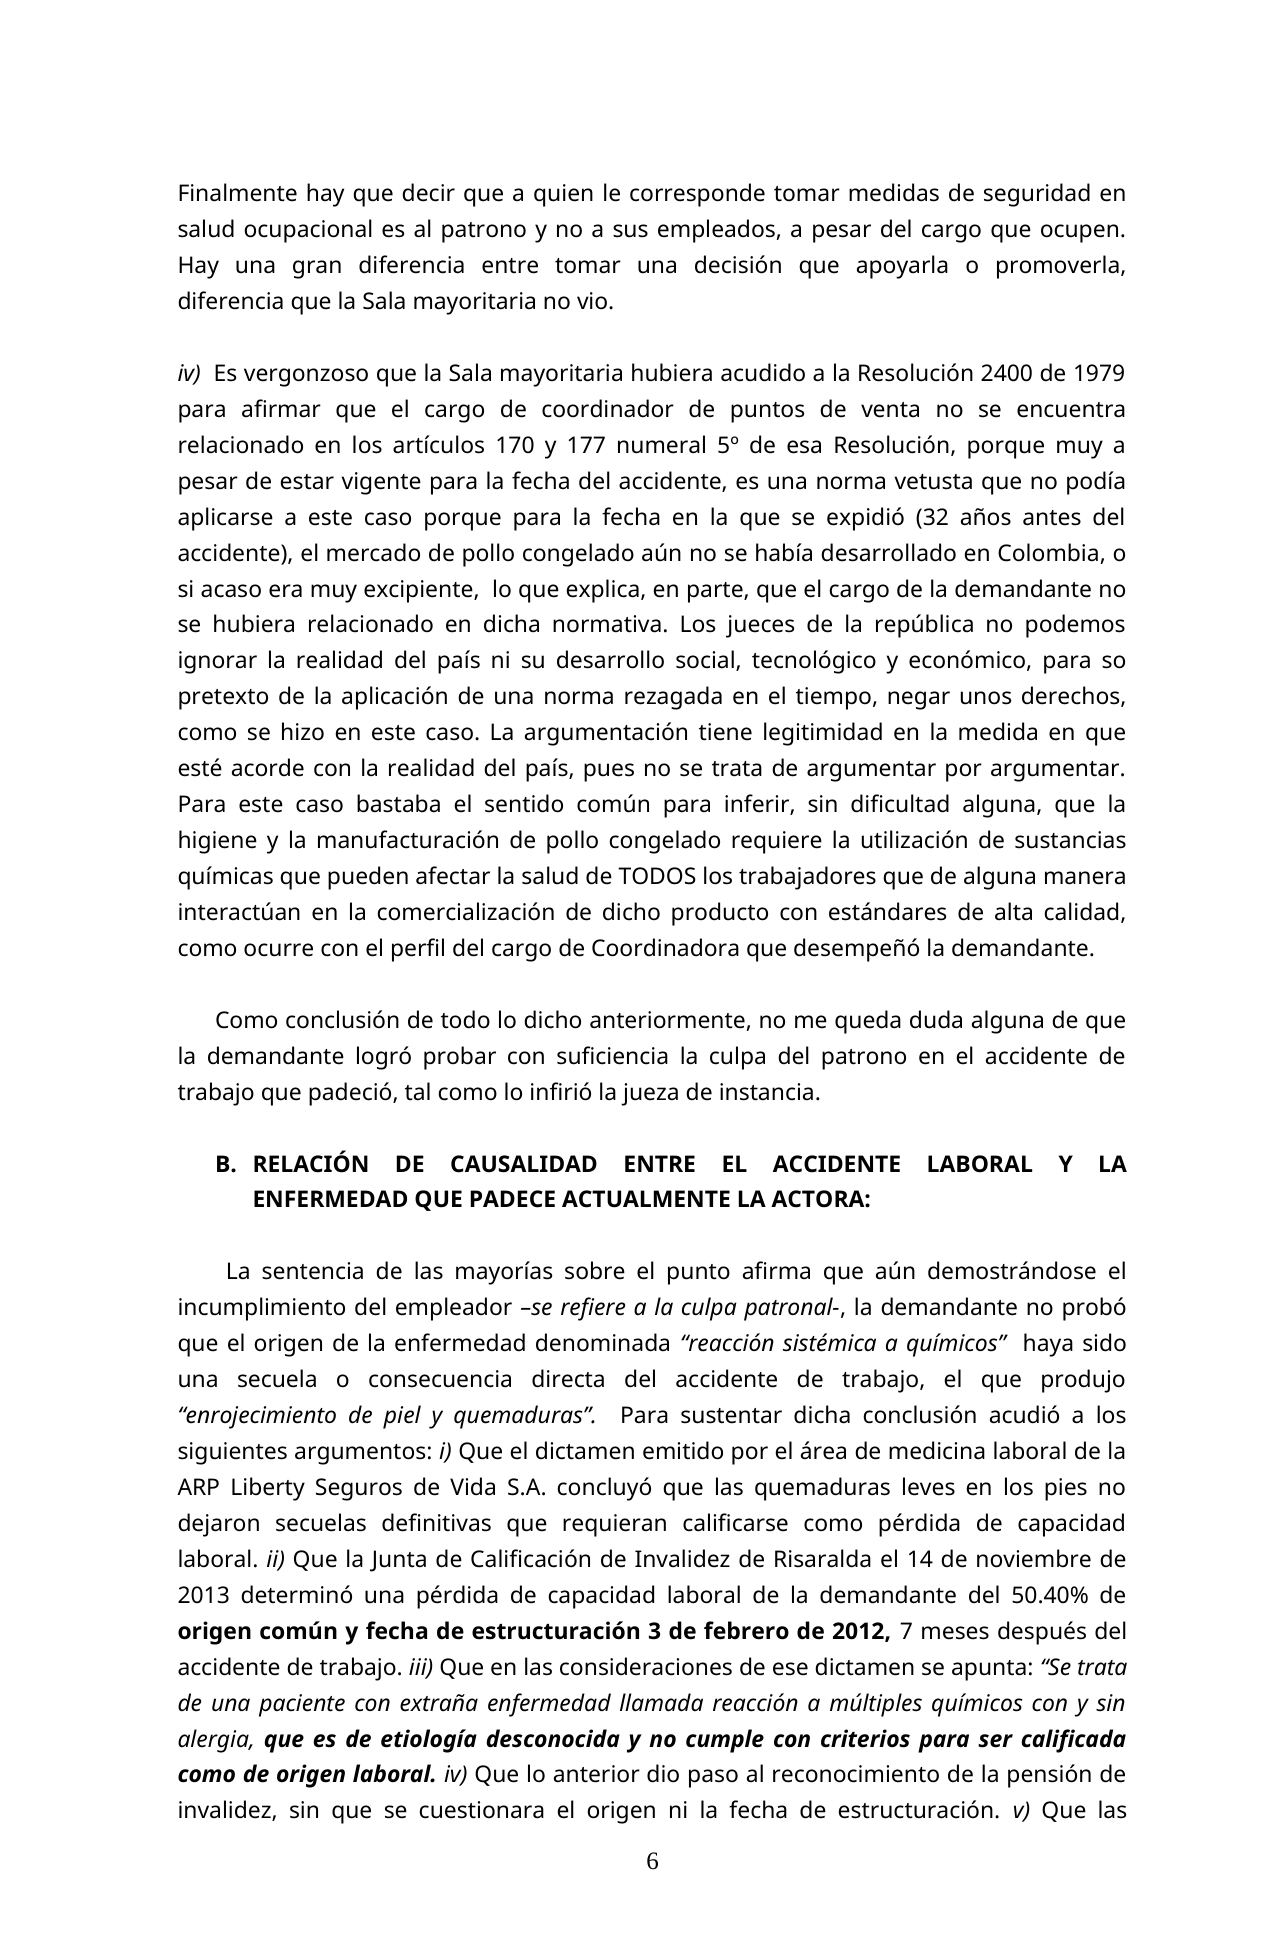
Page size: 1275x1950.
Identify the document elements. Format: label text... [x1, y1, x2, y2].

text iv) Es vergonzoso que la Sala mayoritaria hubiera acudido a la Resolución 2400 de 1979 para afirmar que el cargo de coordinador de puntos de venta no se encuentra relacionado en los artículos 170 y 177 numeral 5º de esa Resolución, porque muy a pesar de estar vigente para la fecha del accidente, es una norma vetusta que no podía aplicarse a este caso porque para la fecha en la que se expidió (32 años antes del accidente), el mercado de pollo congelado aún no se había desarrollado en Colombia, o si acaso era muy excipiente, lo que explica, en parte, que el cargo de la demandante no se hubiera relacionado en dicha normativa. Los jueces de la república no podemos ignorar la realidad del país ni su desarrollo social, tecnológico y económico, para so pretexto de la aplicación de una norma rezagada en el tiempo, negar unos derechos, como se hizo en este caso. La argumentación tiene legitimidad en la medida en que esté acorde con la realidad del país, pues no se trata de argumentar por argumentar. Para este caso bastaba el sentido común para inferir, sin dificultad alguna, que la higiene y la manufacturación de pollo congelado requiere la utilización de sustancias químicas que pueden afectar la salud de TODOS los trabajadores que de alguna manera interactúan en la comercialización de dicho producto con estándares de alta calidad, como ocurre con el perfil del cargo de Coordinadora que desempeñó la demandante. [177, 357, 1127, 963]
text Finalmente hay que decir que a quien le corresponde tomar medidas de seguridad en salud ocupacional es al patrono y no a sus empleados, a pesar del cargo que ocupen. Hay una gran diferencia entre tomar una decisión que apoyarla o promoverla, diferencia que la Sala mayoritaria no vio. [177, 177, 1127, 316]
list RELACIÓN DE CAUSALIDAD ENTRE EL ACCIDENTE LABORAL Y LA ENFERMEDAD QUE PADECE ACTUALMENTE LA ACTORA: [215, 1147, 1127, 1215]
text Como conclusión de todo lo dicho anteriormente, no me queda duda alguna de que la demandante logró probar con suficiencia la culpa del patrono en el accidente de trabajo que padeció, tal como lo infirió la jueza de instancia. [177, 1004, 1127, 1107]
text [177, 1255, 1127, 1826]
